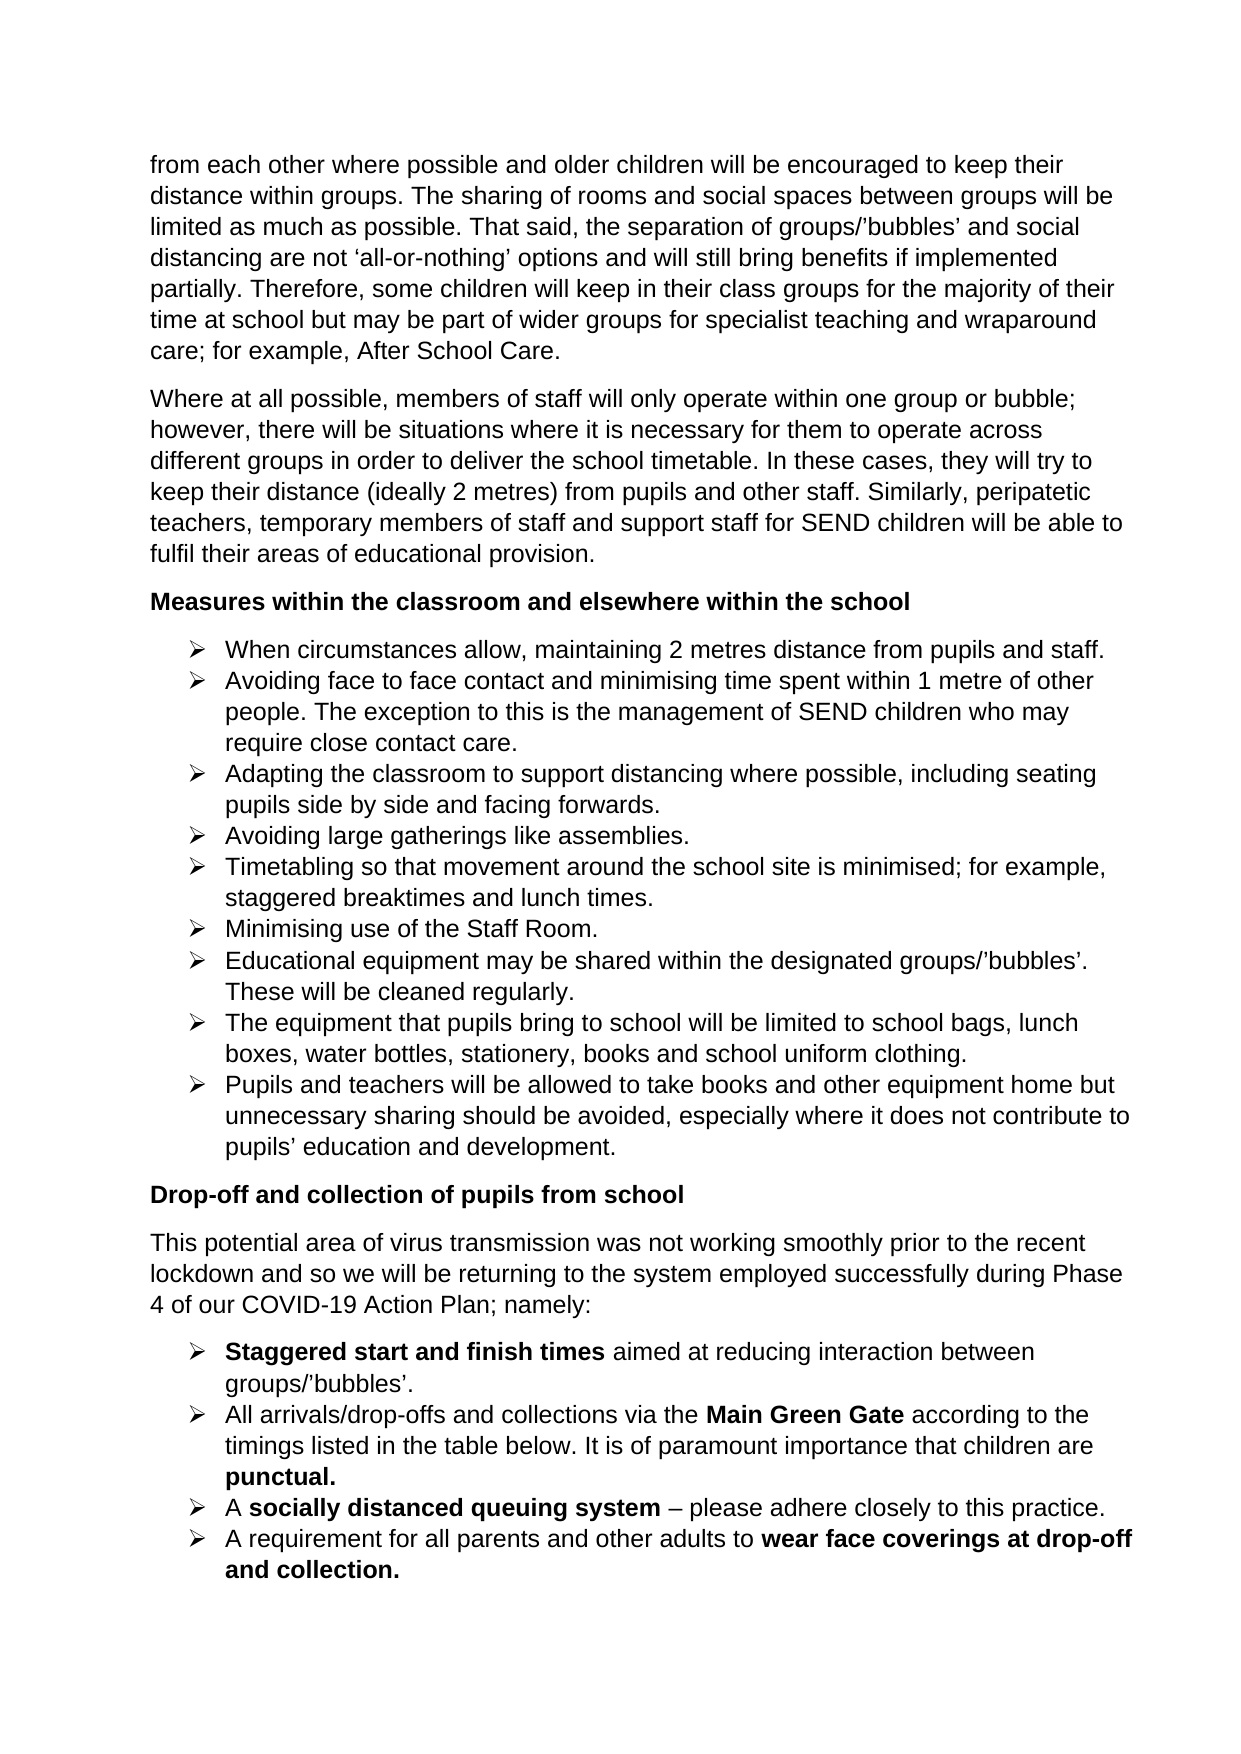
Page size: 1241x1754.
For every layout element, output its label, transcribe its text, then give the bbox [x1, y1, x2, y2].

list A socially distanced queuing system – please adhere closely to this practice. [187, 1493, 1139, 1522]
list A requirement for all parents and other adults to wear face coverings at drop-off and collection. [187, 1524, 1139, 1584]
text Measures within the classroom and elsewhere within the school [150, 587, 1139, 616]
list When circumstances allow, maintaining 2 metres distance from pupils and staff. [187, 634, 1139, 663]
list Pupils and teachers will be allowed to take books and other equipment home but unnecessary sharing should be avoided, especially where it does not contribute to pupils’ education and development. [187, 1070, 1139, 1161]
list All arrivals/drop-offs and collections via the Main Green Gate according to the timings listed in the table below. It is of paramount importance that children are punctual. [187, 1399, 1139, 1491]
list Minimising use of the Staff Room. [187, 914, 1139, 943]
list Educational equipment may be shared within the designated groups/’bubbles’. These will be cleaned regularly. [187, 946, 1139, 1006]
list Timetabling so that movement around the school site is minimised; for example, staggered breaktimes and lunch times. [187, 852, 1139, 912]
list Adapting the classroom to support distancing where possible, including seating pupils side by side and facing forwards. [187, 759, 1139, 819]
text Drop-off and collection of pupils from school [150, 1180, 1139, 1209]
text Where at all possible, members of staff will only operate within one group or bubble; however, there will be situations where it is necessary for them to operate across different groups in order to deliver the school timetable. In these cases, they will try to keep their distance (ideally 2 metres) from pupils and other staff. Similarly, peripatetic teachers, temporary members of staff and support staff for SEND children will be able to fulfil their areas of educational provision. [150, 384, 1139, 568]
list The equipment that pupils bring to school will be limited to school bags, lunch boxes, water bottles, stationery, books and school uniform clothing. [187, 1008, 1139, 1068]
text This potential area of virus transmission was not working smoothly prior to the recent lockdown and so we will be returning to the system employed successfully during Phase 4 of our COVID-19 Action Plan; namely: [150, 1228, 1139, 1318]
list Avoiding large gatherings like assemblies. [187, 821, 1139, 850]
list Avoiding face to face contact and minimising time spent within 1 metre of other people. The exception to this is the management of SEND children who may require close contact care. [187, 666, 1139, 757]
list Staggered start and finish times aimed at reducing interaction between groups/’bubbles’. [187, 1337, 1154, 1397]
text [150, 150, 1139, 365]
